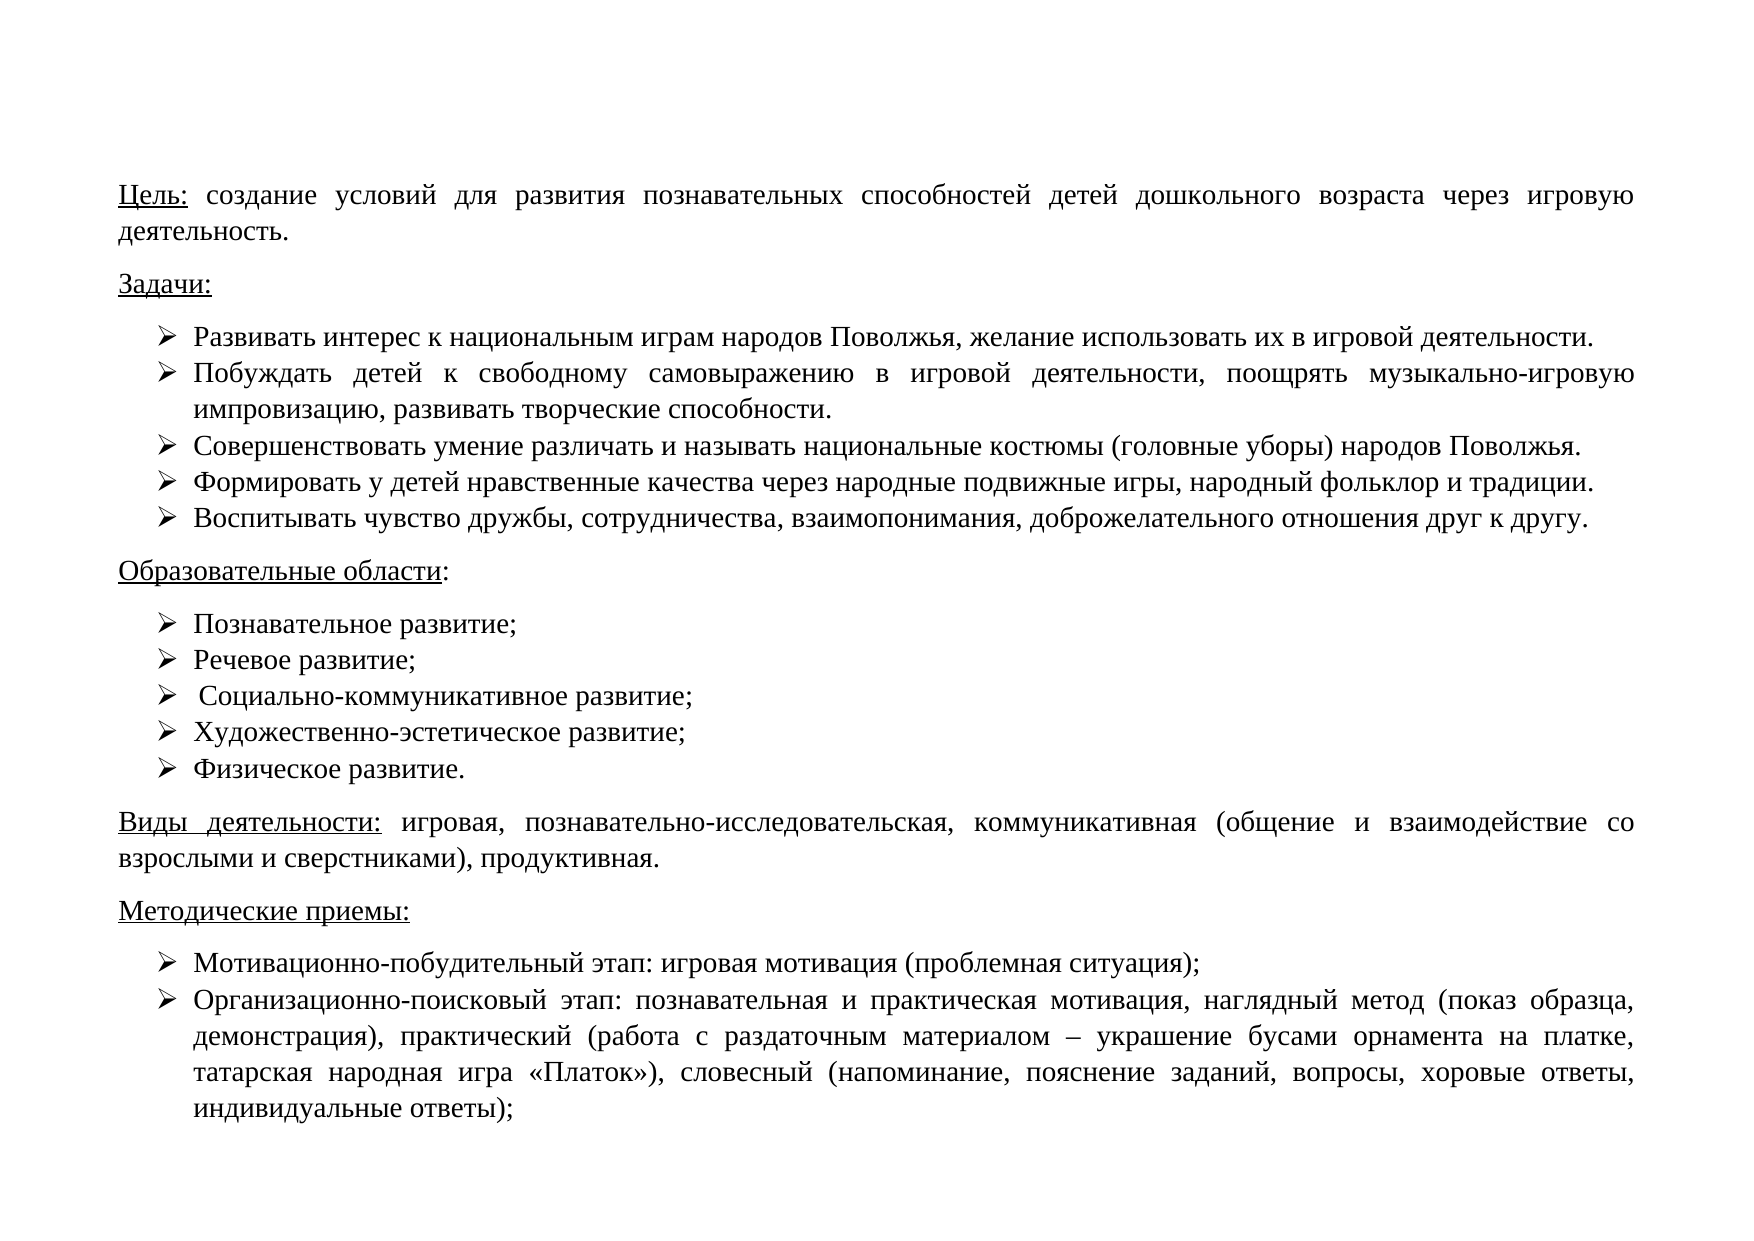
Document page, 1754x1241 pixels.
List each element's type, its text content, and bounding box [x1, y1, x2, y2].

list Социально-коммуникативное развитие; [156, 678, 1636, 712]
list Познавательное развитие; [156, 606, 1636, 639]
text Виды деятельности: игровая, познавательно-исследовательская, коммуникативная (общение и взаимодействие со взрослыми и сверстниками), продуктивная. [118, 804, 1636, 873]
list Мотивационно-побудительный этап: игровая мотивация (проблемная ситуация); [156, 946, 1636, 979]
list Формировать у детей нравственные качества через народные подвижные игры, народный фольклор и традиции. [156, 464, 1636, 497]
list Организационно-поисковый этап: познавательная и практическая мотивация, наглядный метод (показ образца, демонстрация), практический (работа с раздаточным материалом – украшение бусами орнамента на платке, татарская народная игра «Платок»), словесный (напоминание, пояснение заданий, вопросы, хоровые ответы, индивидуальные ответы); [156, 982, 1636, 1124]
list Физическое развитие. [156, 751, 1636, 784]
list Побуждать детей к свободному самовыражению в игровой деятельности, поощрять музыкально-игровую импровизацию, развивать творческие способности. [156, 355, 1636, 425]
text Образовательные области: [118, 553, 1636, 587]
text Цель: создание условий для развития познавательных способностей детей дошкольного возраста через игровую деятельность. [118, 177, 1636, 247]
list Развивать интерес к национальным играм народов Поволжья, желание использовать их в игровой деятельности. [156, 319, 1636, 353]
text Методические приемы: [118, 893, 1636, 926]
list Воспитывать чувство дружбы, сотрудничества, взаимопонимания, доброжелательного отношения друг к другу. [156, 500, 1636, 534]
list Совершенствовать умение различать и называть национальные костюмы (головные уборы) народов Поволжья. [156, 428, 1636, 461]
text Задачи: [118, 266, 1636, 300]
list Художественно-эстетическое развитие; [156, 714, 1636, 748]
list Речевое развитие; [156, 642, 1636, 676]
